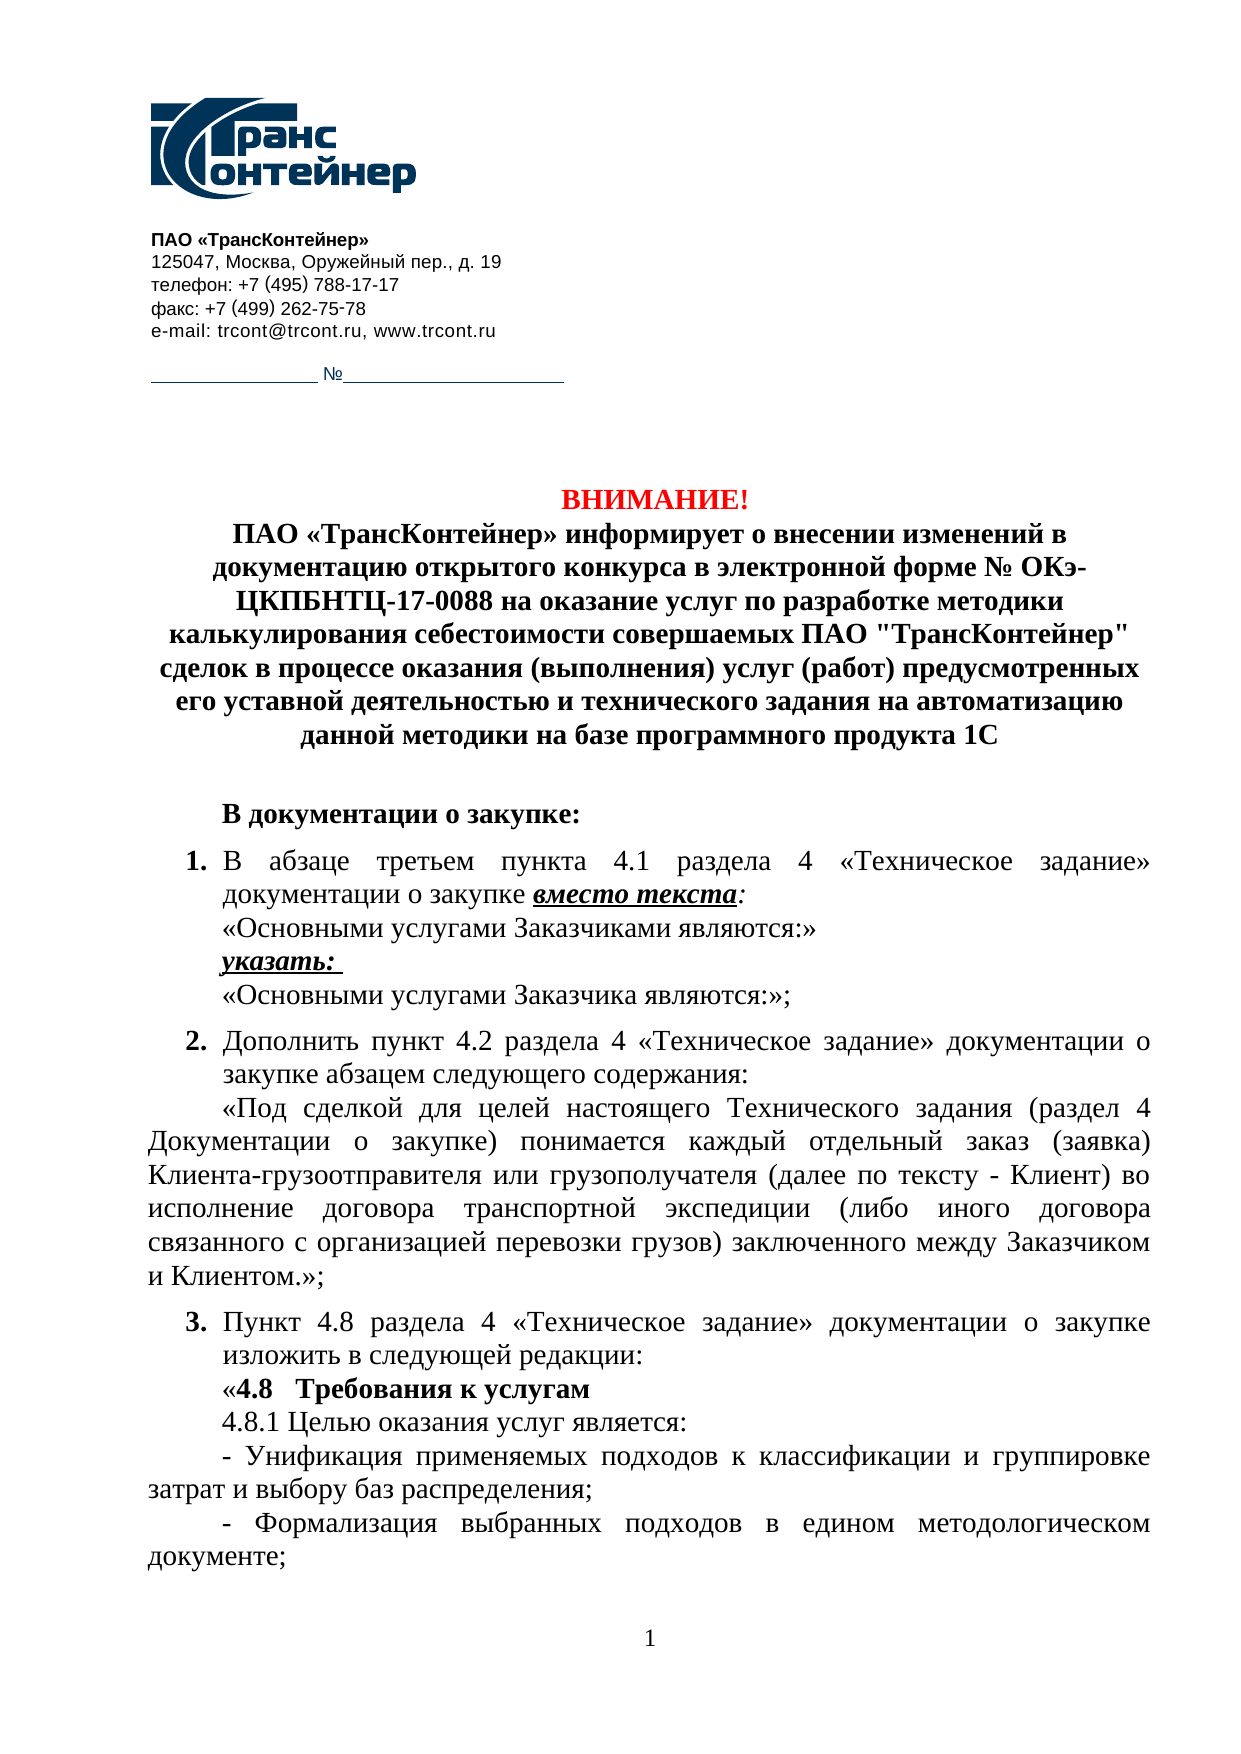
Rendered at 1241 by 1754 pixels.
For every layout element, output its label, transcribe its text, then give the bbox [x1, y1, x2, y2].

text - Унификация применяемых подходов к классификации и группировке затрат и выбору баз распределения; [148, 1438, 1152, 1505]
text ВНИМАНИЕ! [561, 482, 1152, 516]
text «4.8 Требования к услугам [148, 1371, 1152, 1404]
list В документации о закупке: [222, 797, 1152, 830]
list Пункт 4.8 раздела 4 «Техническое задание» документации о закупке изложить в следующей редакции: [185, 1304, 1152, 1371]
text «Основными услугами Заказчиками являются:» [148, 910, 1152, 943]
text 4.8.1 Целью оказания услуг является: [148, 1404, 1152, 1438]
text «Под сделкой для целей настоящего Технического задания (раздел 4 Документации о закупке) понимается каждый отдельный заказ (заявка) Клиента-грузоотправителя или грузополучателя (далее по тексту - Клиент) во исполнение договора транспортной экспедиции (либо иного договора связанного с организацией перевозки грузов) заключенного между Заказчиком и Клиентом.»; [148, 1090, 1152, 1291]
list Дополнить пункт 4.2 раздела 4 «Техническое задание» документации о закупке абзацем следующего содержания: [185, 1023, 1152, 1090]
text «Основными услугами Заказчика являются:»; [148, 977, 1152, 1010]
text ПАО «ТрансКонтейнер» информирует о внесении изменений в документацию открытого конкурса в электронной форме № ОКэ-ЦКПБНТЦ-17-0088 на оказание услуг по разработке методики калькулирования себестоимости совершаемых ПАО "ТрансКонтейнер" сделок в процессе оказания (выполнения) услуг (работ) предусмотренных его уставной деятельностью и технического задания на автоматизацию данной методики на базе программного продукта 1С [148, 516, 1152, 751]
text - Формализация выбранных подходов в едином методологическом документе; [148, 1505, 1152, 1572]
list В абзаце третьем пункта 4.1 раздела 4 «Техническое задание» документации о закупке вместо текста: [185, 843, 1152, 910]
text указать: [222, 943, 1152, 977]
